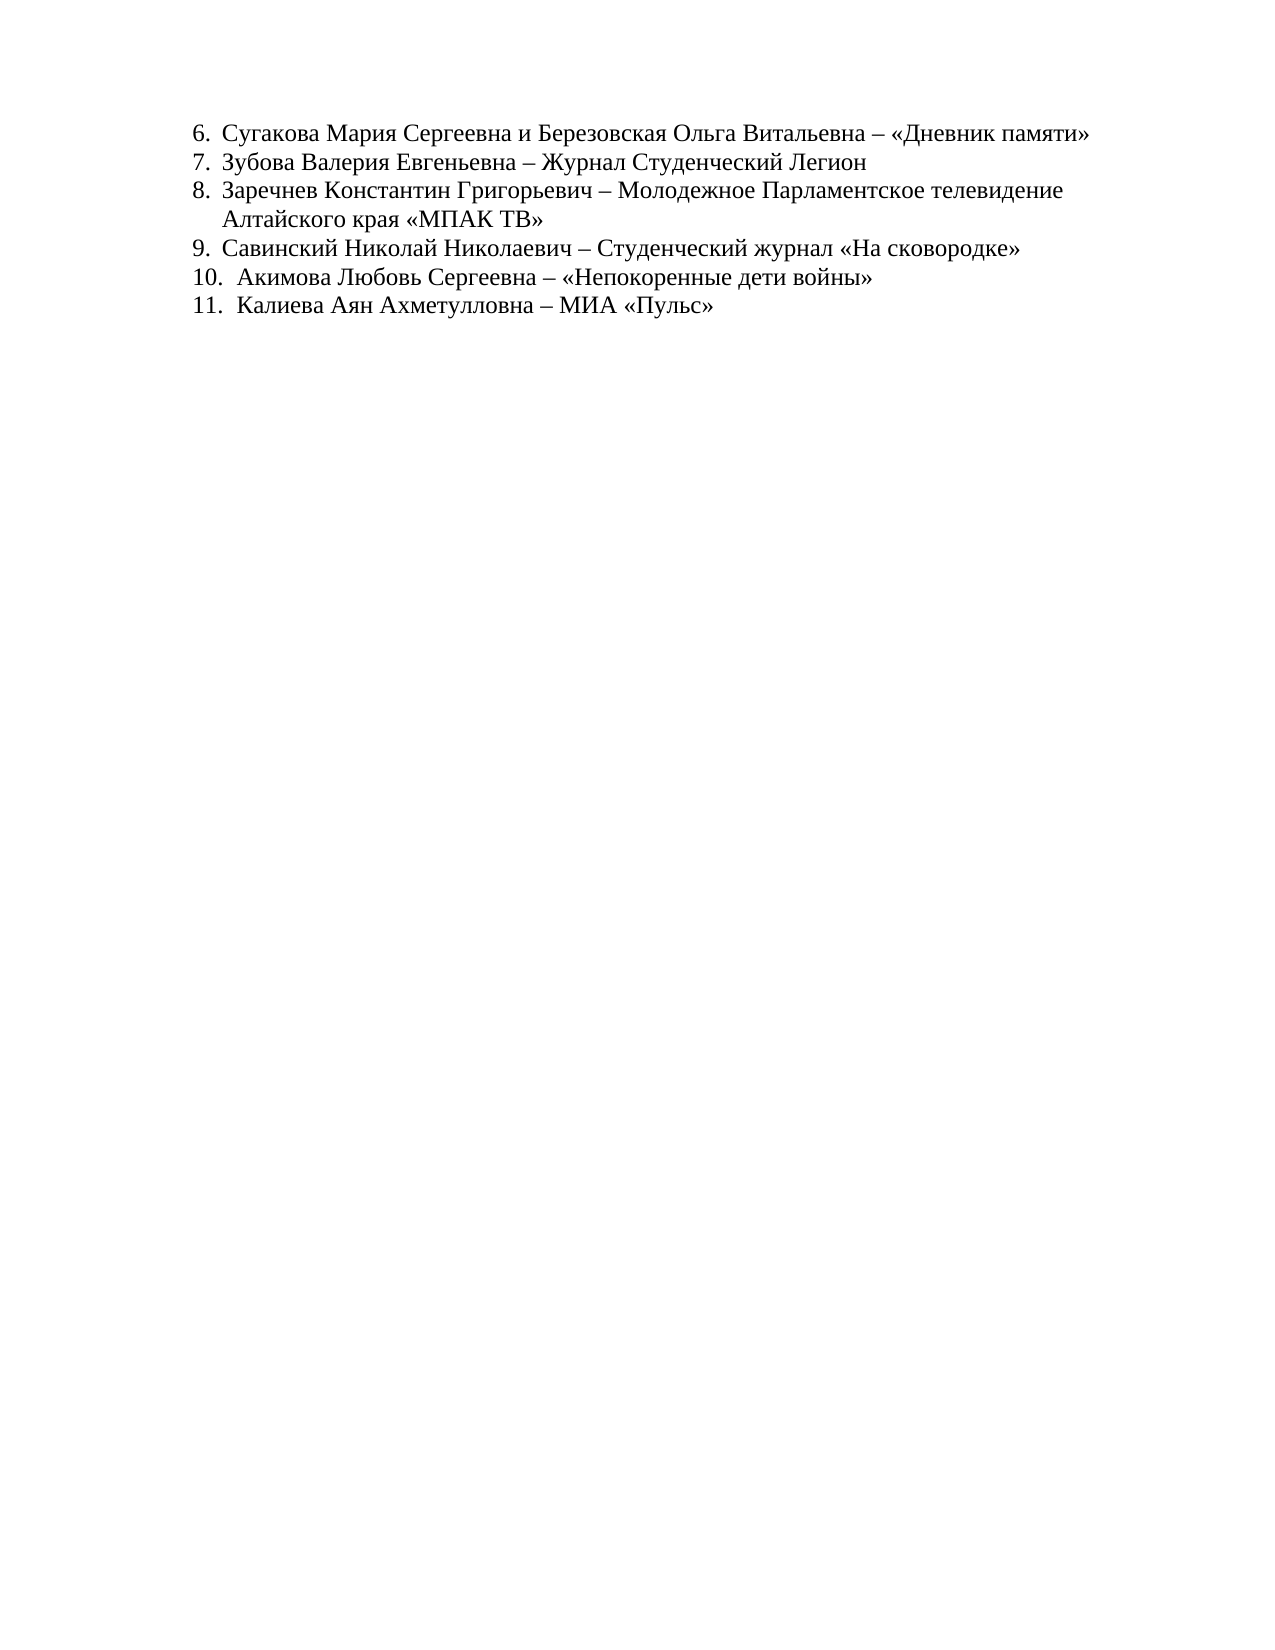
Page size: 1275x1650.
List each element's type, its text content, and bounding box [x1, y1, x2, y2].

list Заречнев Константин Григорьевич – Молодежное Парламентское телевидение Алтайского края «МПАК ТВ» [192, 176, 1186, 233]
list Калиева Аян Ахметулловна – МИА «Пульс» [192, 291, 1186, 319]
list Сугакова Мария Сергеевна и Березовская Ольга Витальевна – «Дневник памяти» [192, 118, 1186, 147]
list Акимова Любовь Сергеевна – «Непокоренные дети войны» [192, 262, 1186, 291]
list Зубова Валерия Евгеньевна – Журнал Студенческий Легион [192, 147, 1186, 176]
list Савинский Николай Николаевич – Студенческий журнал «На сковородке» [192, 233, 1186, 262]
